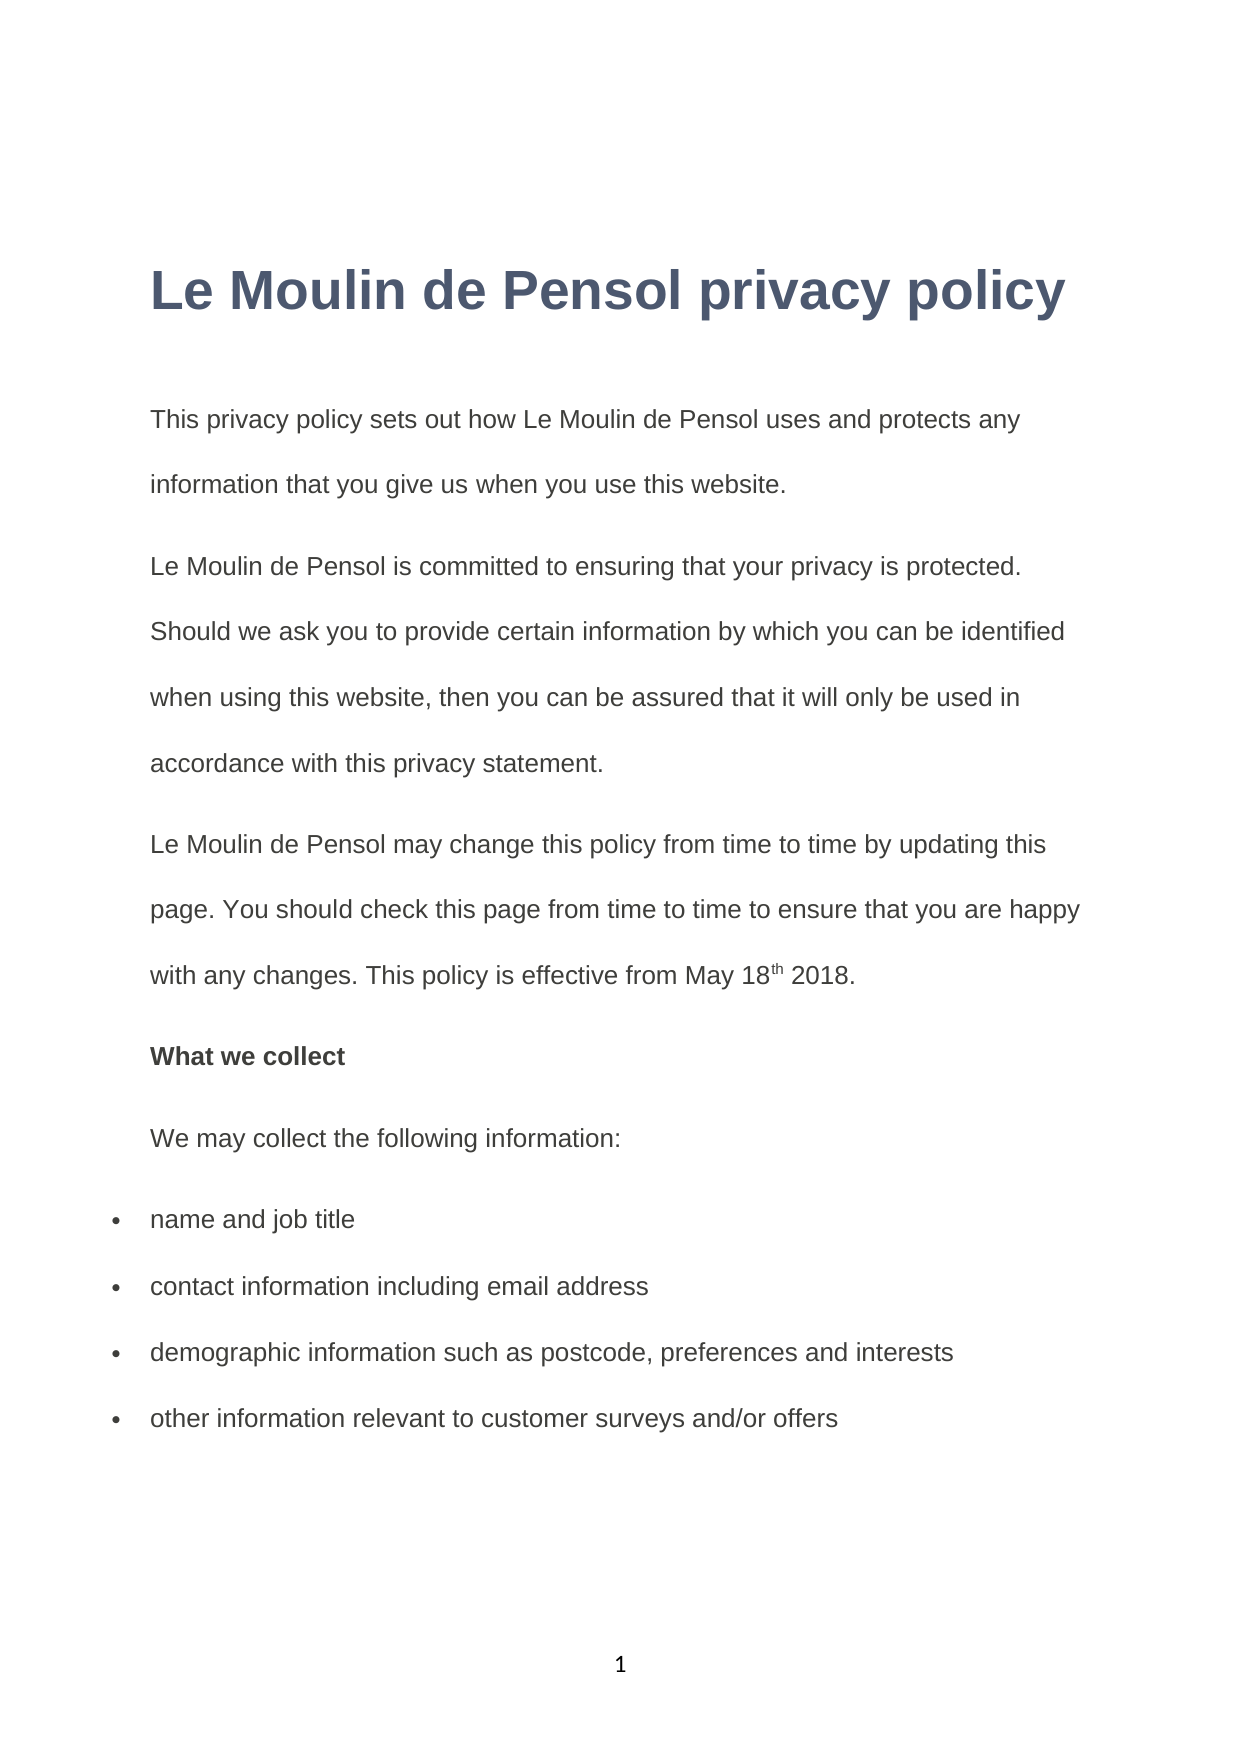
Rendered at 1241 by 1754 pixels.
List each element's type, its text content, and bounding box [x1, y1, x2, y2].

text What we collect [150, 1006, 1090, 1071]
list other information relevant to customer surveys and/or offers [112, 1367, 1090, 1433]
text We may collect the following information: [150, 1087, 1090, 1153]
list demographic information such as postcode, preferences and interests [112, 1301, 1090, 1367]
list name and job title [112, 1168, 1090, 1234]
text Le Moulin de Pensol may change this policy from time to time by updating this page. You should check this page from time to time to ensure that you are happy with any changes. This policy is effective from May 18th 2018. [150, 793, 1090, 990]
text Le Moulin de Pensol is committed to ensuring that your privacy is protected. Should we ask you to provide certain information by which you can be identified when using this website, then you can be assured that it will only be used in accordance with this privacy statement. [150, 515, 1090, 778]
text This privacy policy sets out how Le Moulin de Pensol uses and protects any information that you give us when you use this website. [150, 368, 1090, 499]
list contact information including email address [112, 1234, 1090, 1301]
text Le Moulin de Pensol privacy policy [150, 258, 1090, 321]
